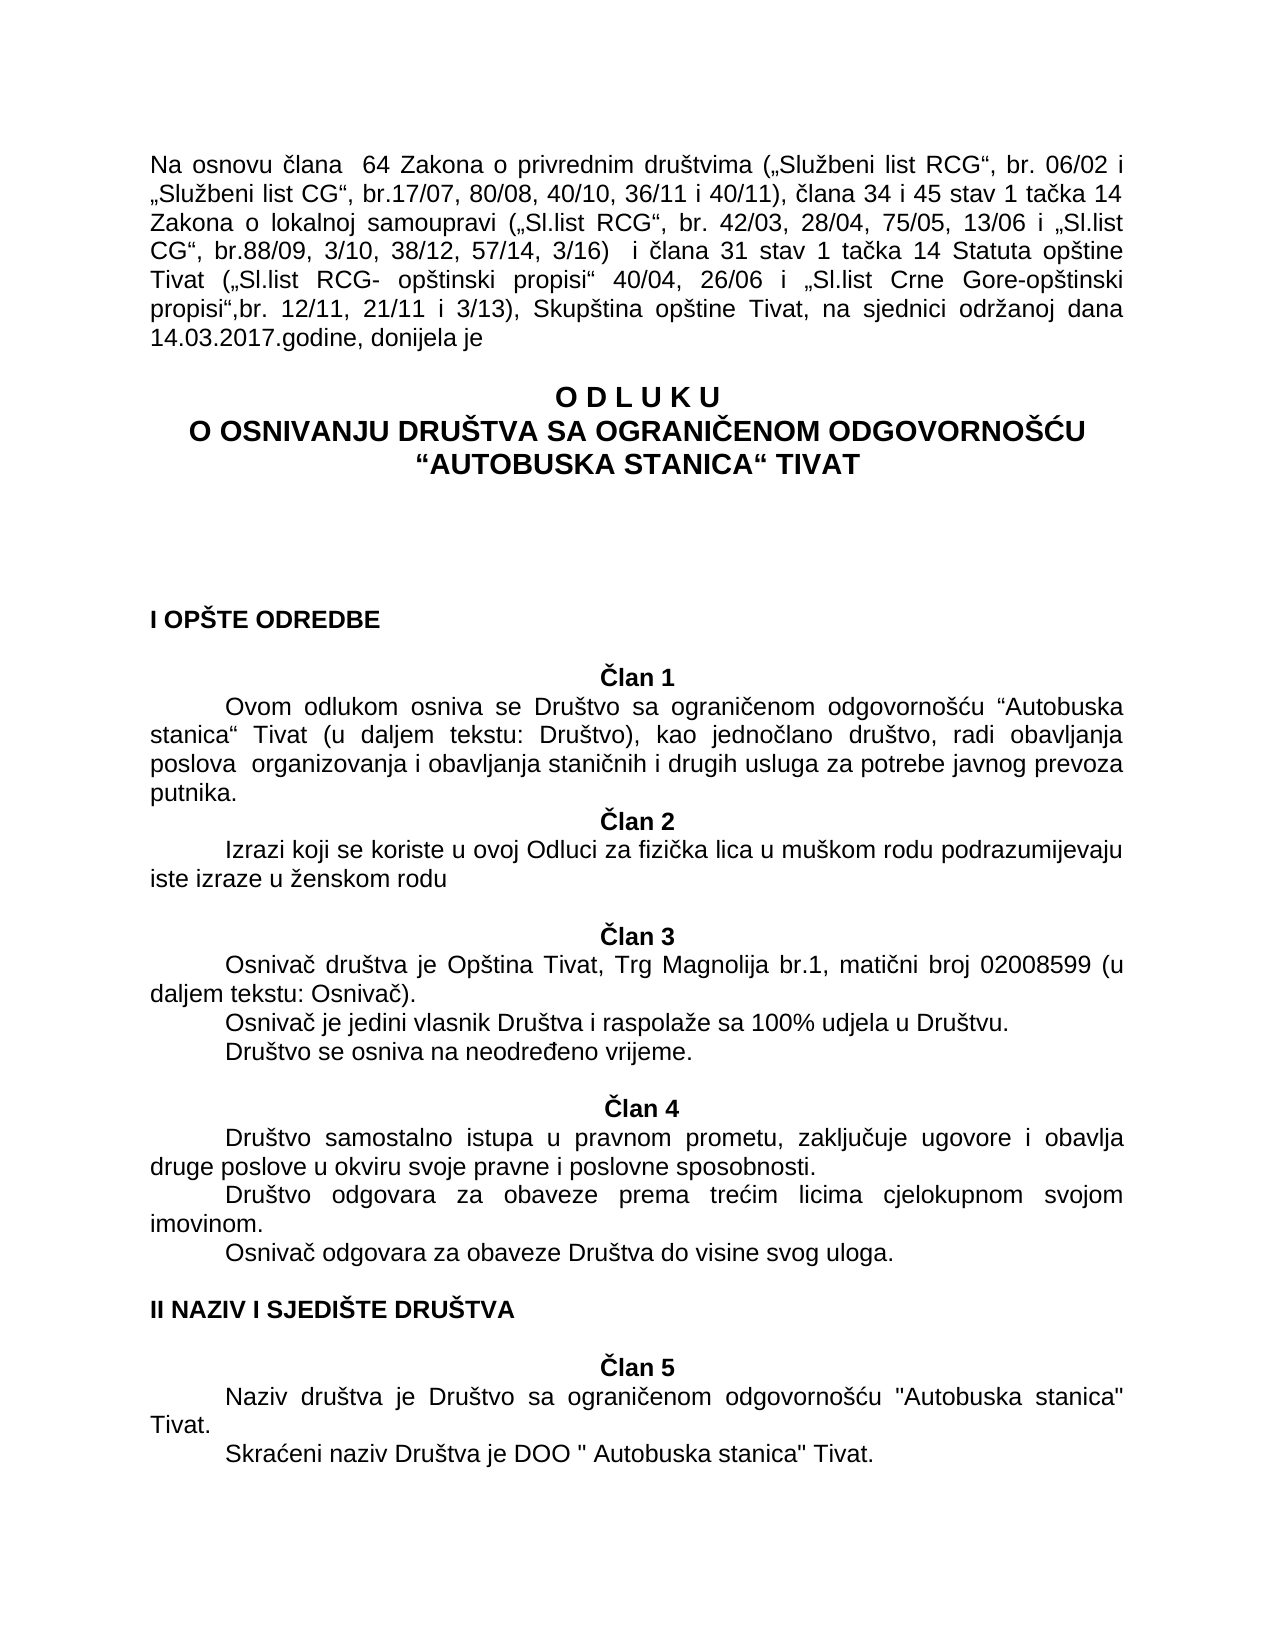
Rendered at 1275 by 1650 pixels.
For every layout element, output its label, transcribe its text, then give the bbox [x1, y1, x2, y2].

text Član 4 [150, 1094, 1125, 1123]
text Na osnovu člana 64 Zakona o privrednim društvima („Službeni list RCG“, br. 06/02 i „Službeni list CG“, br.17/07, 80/08, 40/10, 36/11 i 40/11), člana 34 i 45 stav 1 tačka 14 Zakona o lokalnoj samoupravi („Sl.list RCG“, br. 42/03, 28/04, 75/05, 13/06 i „Sl.list CG“, br.88/09, 3/10, 38/12, 57/14, 3/16) i člana 31 stav 1 tačka 14 Statuta opštine Tivat („Sl.list RCG- opštinski propisi“ 40/04, 26/06 i „Sl.list Crne Gore-opštinski propisi“,br. 12/11, 21/11 i 3/13), Skupština opštine Tivat, na sjednici održanoj dana 14.03.2017.godine, donijela je [150, 150, 1125, 351]
text Član 1 [150, 663, 1125, 691]
text “AUTOBUSKA STANICA“ TIVAT [150, 447, 1125, 481]
text Osnivač društva je Opština Tivat, Trg Magnolija br.1, matični broj 02008599 (u daljem tekstu: Osnivač). [150, 950, 1125, 1008]
text I OPŠTE ODREDBE [150, 605, 1125, 634]
text II NAZIV I SJEDIŠTE DRUŠTVA [150, 1295, 1125, 1324]
text Društvo odgovara za obaveze prema trećim licima cjelokupnom svojom imovinom. [150, 1180, 1125, 1238]
text Osnivač je jedini vlasnik Društva i raspolaže sa 100% udjela u Društvu. [150, 1008, 1125, 1036]
text Naziv društva je Društvo sa ograničenom odgovornošću "Autobuska stanica" Tivat. [150, 1381, 1125, 1439]
text Društvo se osniva na neodređeno vrijeme. [150, 1036, 1125, 1065]
text O OSNIVANJU DRUŠTVA SA OGRANIČENOM ODGOVORNOŠĆU [150, 413, 1125, 447]
text Izrazi koji se koriste u ovoj Odluci za fizička lica u muškom rodu podrazumijevaju iste izraze u ženskom rodu [150, 835, 1125, 893]
text Društvo samostalno istupa u pravnom prometu, zaključuje ugovore i obavlja druge poslove u okviru svoje pravne i poslovne sposobnosti. [150, 1123, 1125, 1180]
text O D L U K U [150, 380, 1125, 413]
text Ovom odlukom osniva se Društvo sa ograničenom odgovornošću “Autobuska stanica“ Tivat (u daljem tekstu: Društvo), kao jednočlano društvo, radi obavljanja poslova organizovanja i obavljanja staničnih i drugih usluga za potrebe javnog prevoza putnika. [150, 691, 1125, 806]
text Osnivač odgovara za obaveze Društva do visine svog uloga. [150, 1238, 1125, 1266]
text Član 3 [150, 921, 1125, 950]
text Skraćeni naziv Društva je DOO " Autobuska stanica" Tivat. [150, 1439, 1125, 1468]
text Član 5 [150, 1353, 1125, 1381]
text Član 2 [150, 806, 1125, 835]
